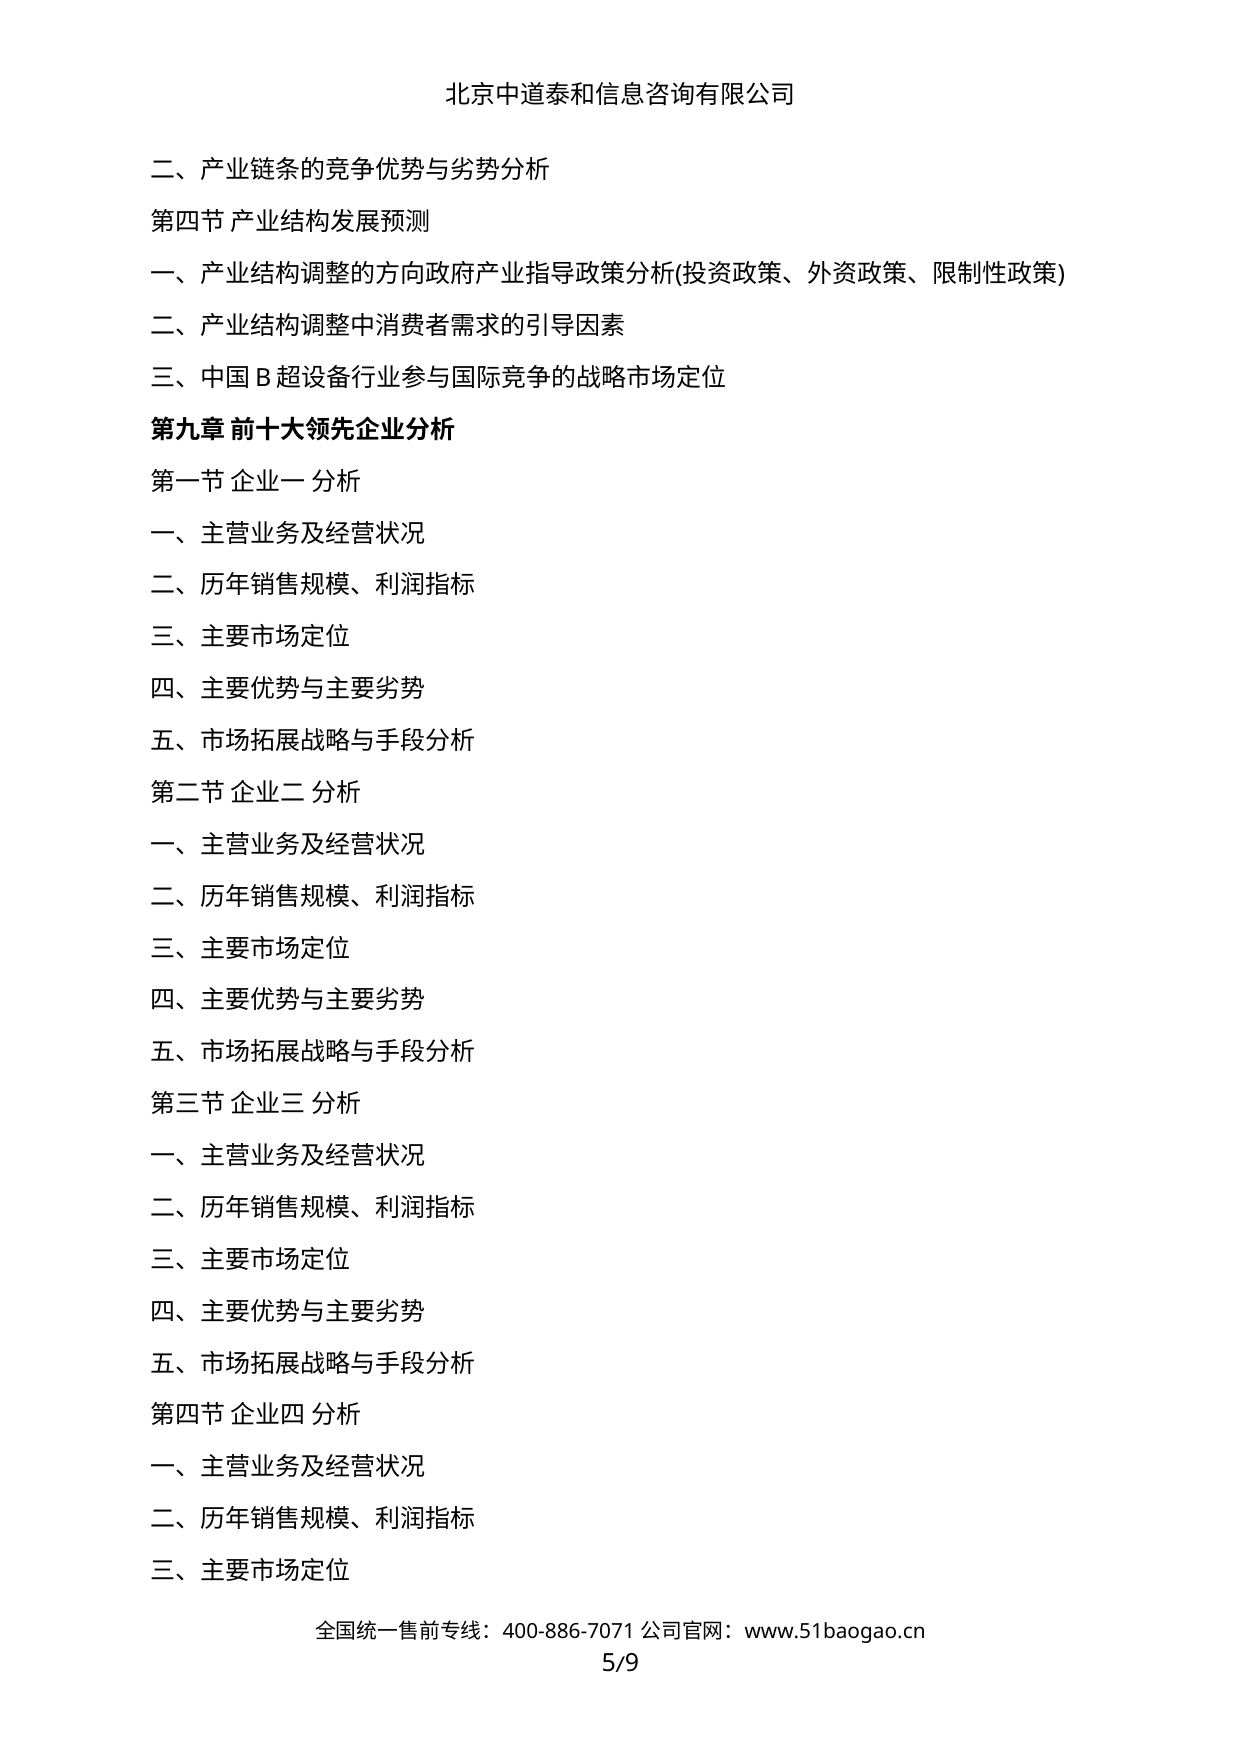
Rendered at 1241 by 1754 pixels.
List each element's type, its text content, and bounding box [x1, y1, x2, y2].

text 二、产业链条的竞争优势与劣势分析 [150, 150, 1090, 186]
text 三、主要市场定位 [150, 1239, 1090, 1276]
text 第九章 前十大领先企业分析 [150, 409, 1090, 446]
text 五、市场拓展战略与手段分析 [150, 1343, 1090, 1379]
text 二、历年销售规模、利润指标 [150, 565, 1090, 601]
text 一、主营业务及经营状况 [150, 1136, 1090, 1172]
text 三、主要市场定位 [150, 928, 1090, 964]
text 二、历年销售规模、利润指标 [150, 876, 1090, 912]
text 一、主营业务及经营状况 [150, 513, 1090, 549]
text 二、历年销售规模、利润指标 [150, 1499, 1090, 1535]
text 第三节 企业三 分析 [150, 1084, 1090, 1120]
text 四、主要优势与主要劣势 [150, 669, 1090, 705]
text 第四节 产业结构发展预测 [150, 202, 1090, 238]
text 二、产业结构调整中消费者需求的引导因素 [150, 306, 1090, 342]
text 三、主要市场定位 [150, 1551, 1090, 1587]
text 一、主营业务及经营状况 [150, 1447, 1090, 1483]
text 三、中国B超设备行业参与国际竞争的战略市场定位 [150, 357, 1090, 394]
text 二、历年销售规模、利润指标 [150, 1187, 1090, 1224]
text 四、主要优势与主要劣势 [150, 980, 1090, 1016]
text 五、市场拓展战略与手段分析 [150, 721, 1090, 757]
text 第一节 企业一 分析 [150, 461, 1090, 497]
text 四、主要优势与主要劣势 [150, 1291, 1090, 1327]
text 一、主营业务及经营状况 [150, 824, 1090, 861]
text 第二节 企业二 分析 [150, 772, 1090, 809]
text 第四节 企业四 分析 [150, 1395, 1090, 1431]
text 三、主要市场定位 [150, 617, 1090, 653]
text 五、市场拓展战略与手段分析 [150, 1032, 1090, 1068]
text 一、产业结构调整的方向政府产业指导政策分析(投资政策、外资政策、限制性政策) [150, 254, 1090, 290]
